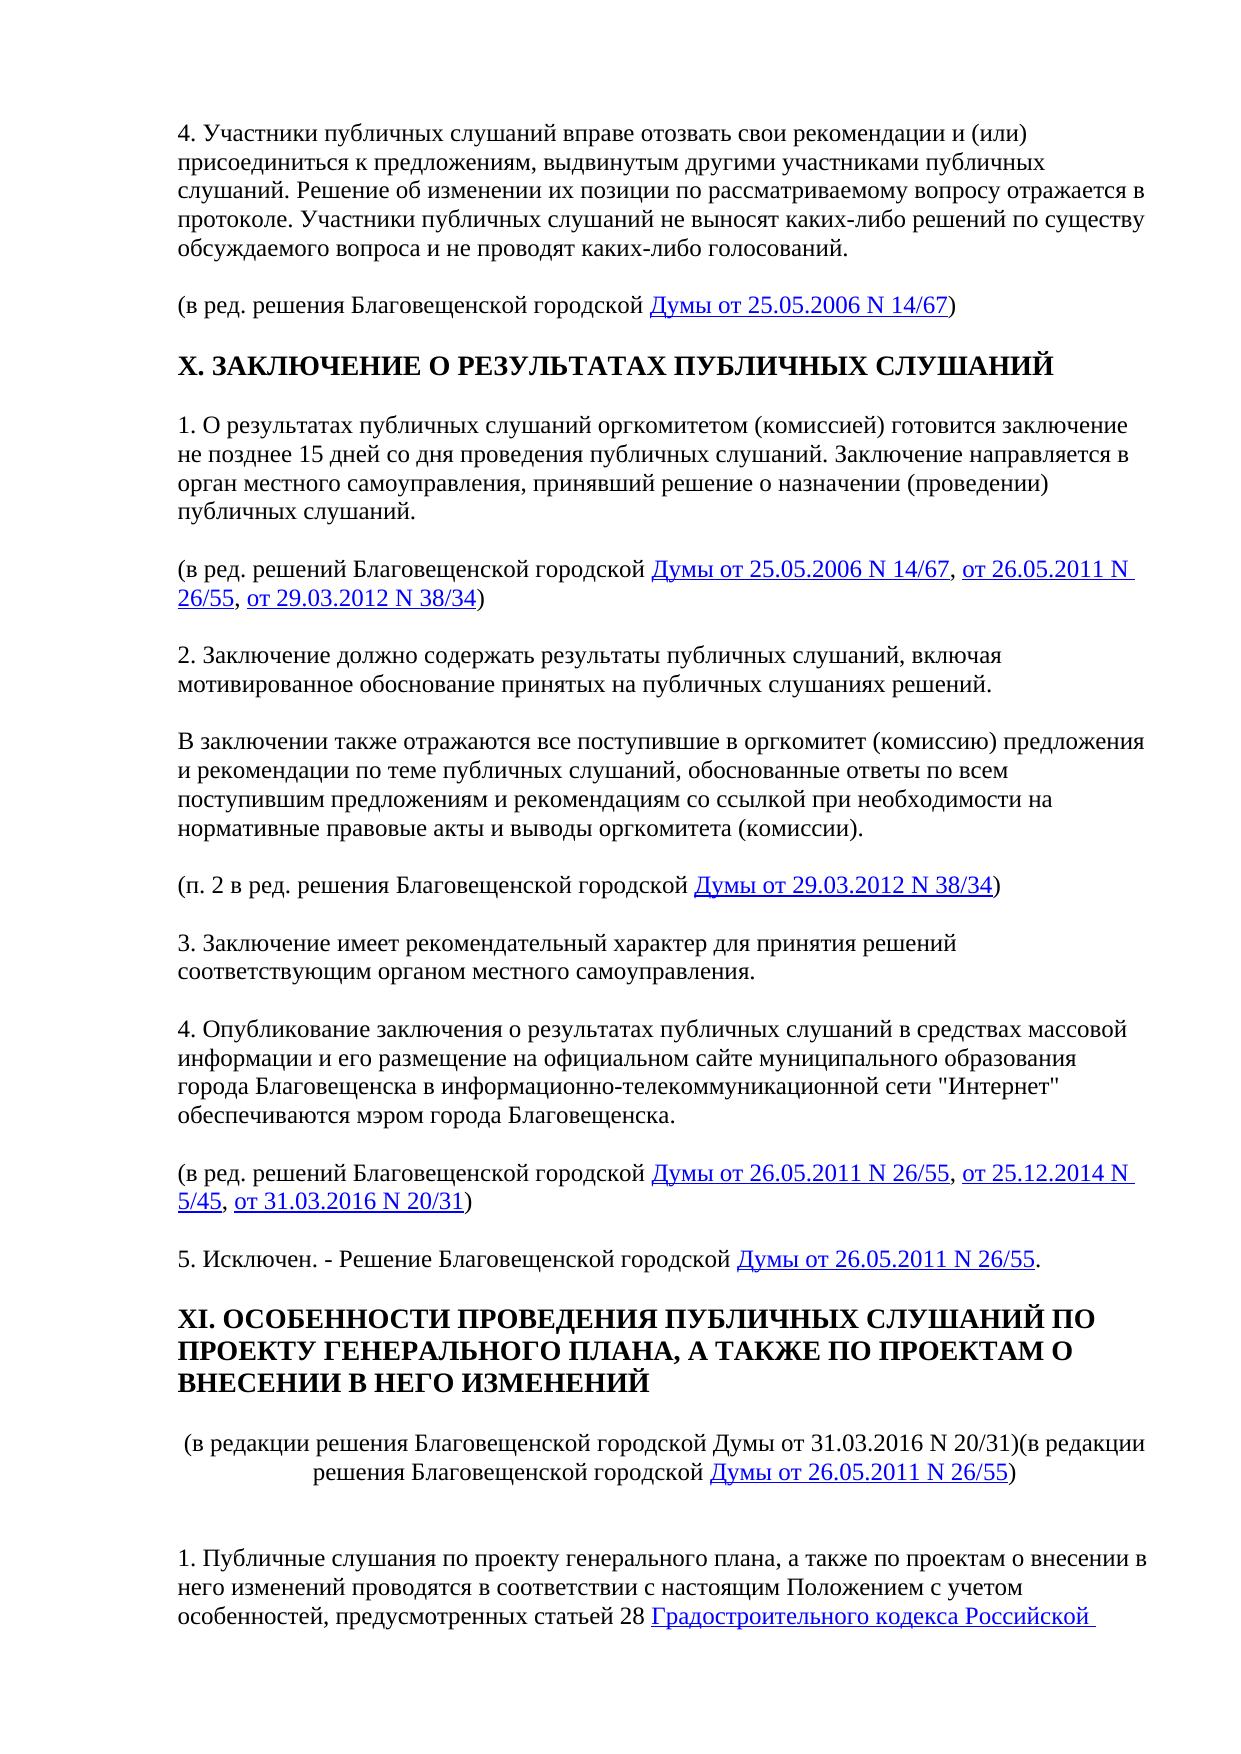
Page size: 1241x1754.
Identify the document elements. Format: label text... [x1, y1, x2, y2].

text 1. О результатах публичных слушаний оргкомитетом (комиссией) готовится заключение не позднее 15 дней со дня проведения публичных слушаний. Заключение направляется в орган местного самоуправления, принявший решение о назначении (проведении) публичных слушаний. (в ред. решений Благовещенской городской Думы от 25.05.2006 N 14/67, от 26.05.2011 N 26/55, от 29.03.2012 N 38/34) 2. Заключение должно содержать результаты публичных слушаний, включая мотивированное обоснование принятых на публичных слушаниях решений. В заключении также отражаются все поступившие в оргкомитет (комиссию) предложения и рекомендации по теме публичных слушаний, обоснованные ответы по всем поступившим предложениям и рекомендациям со ссылкой при необходимости на нормативные правовые акты и выводы оргкомитета (комиссии). (п. 2 в ред. решения Благовещенской городской Думы от 29.03.2012 N 38/34) 3. Заключение имеет рекомендательный характер для принятия решений соответствующим органом местного самоуправления. 4. Опубликование заключения о результатах публичных слушаний в средствах массовой информации и его размещение на официальном сайте муниципального образования города Благовещенска в информационно-телекоммуникационной сети "Интернет" обеспечиваются мэром города Благовещенска. (в ред. решений Благовещенской городской Думы от 26.05.2011 N 26/55, от 25.12.2014 N 5/45, от 31.03.2016 N 20/31) 5. Исключен. - Решение Благовещенской городской Думы от 26.05.2011 N 26/55. [177, 410, 1152, 1273]
text (в редакции решения Благовещенской городской Думы от 31.03.2016 N 20/31)(в редакции решения Благовещенской городской Думы от 26.05.2011 N 26/55) [177, 1428, 1152, 1486]
text XI. ОСОБЕННОСТИ ПРОВЕДЕНИЯ ПУБЛИЧНЫХ СЛУШАНИЙ ПО ПРОЕКТУ ГЕНЕРАЛЬНОГО ПЛАНА, А ТАКЖЕ ПО ПРОЕКТАМ О ВНЕСЕНИИ В НЕГО ИЗМЕНЕНИЙ [177, 1302, 1152, 1399]
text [177, 118, 1152, 319]
text X. ЗАКЛЮЧЕНИЕ О РЕЗУЛЬТАТАХ ПУБЛИЧНЫХ СЛУШАНИЙ [177, 348, 1152, 381]
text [177, 1515, 1152, 1630]
